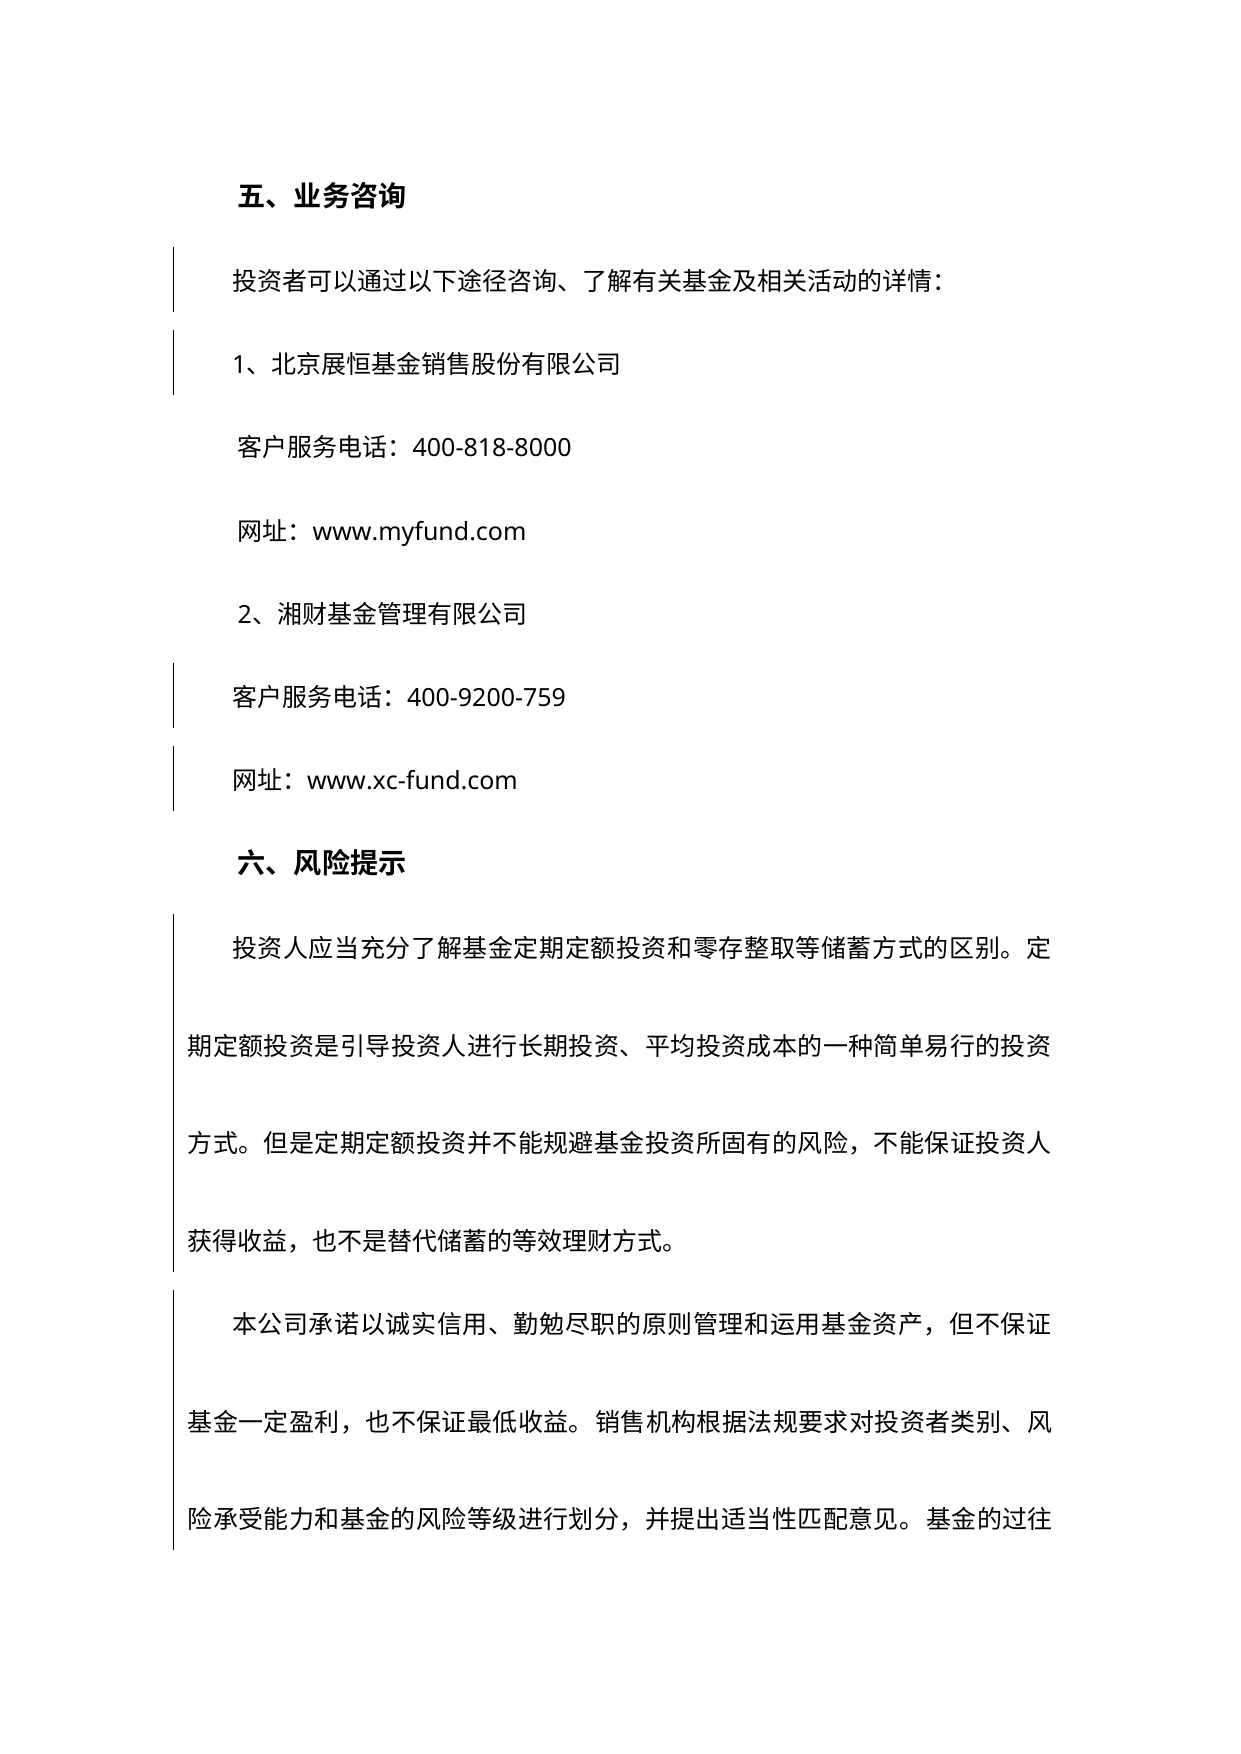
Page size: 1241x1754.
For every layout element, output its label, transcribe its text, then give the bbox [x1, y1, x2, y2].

text 网址：www.xc-fund.com [187, 746, 1053, 811]
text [187, 1290, 1053, 1550]
text 五、业务咨询 [187, 162, 1053, 227]
text 2、湘财基金管理有限公司 [187, 580, 1053, 645]
text 客户服务电话：400-9200-759 [187, 663, 1053, 728]
text 投资者可以通过以下途径咨询、了解有关基金及相关活动的详情： [187, 247, 1053, 312]
text 1、北京展恒基金销售股份有限公司 [187, 330, 1053, 395]
text 网址：www.myfund.com [187, 497, 1053, 562]
text 客户服务电话：400-818-8000 [187, 413, 1053, 478]
text 六、风险提示 [187, 829, 1053, 894]
text 投资人应当充分了解基金定期定额投资和零存整取等储蓄方式的区别。定期定额投资是引导投资人进行长期投资、平均投资成本的一种简单易行的投资方式。但是定期定额投资并不能规避基金投资所固有的风险，不能保证投资人获得收益，也不是替代储蓄的等效理财方式。 [187, 914, 1053, 1272]
